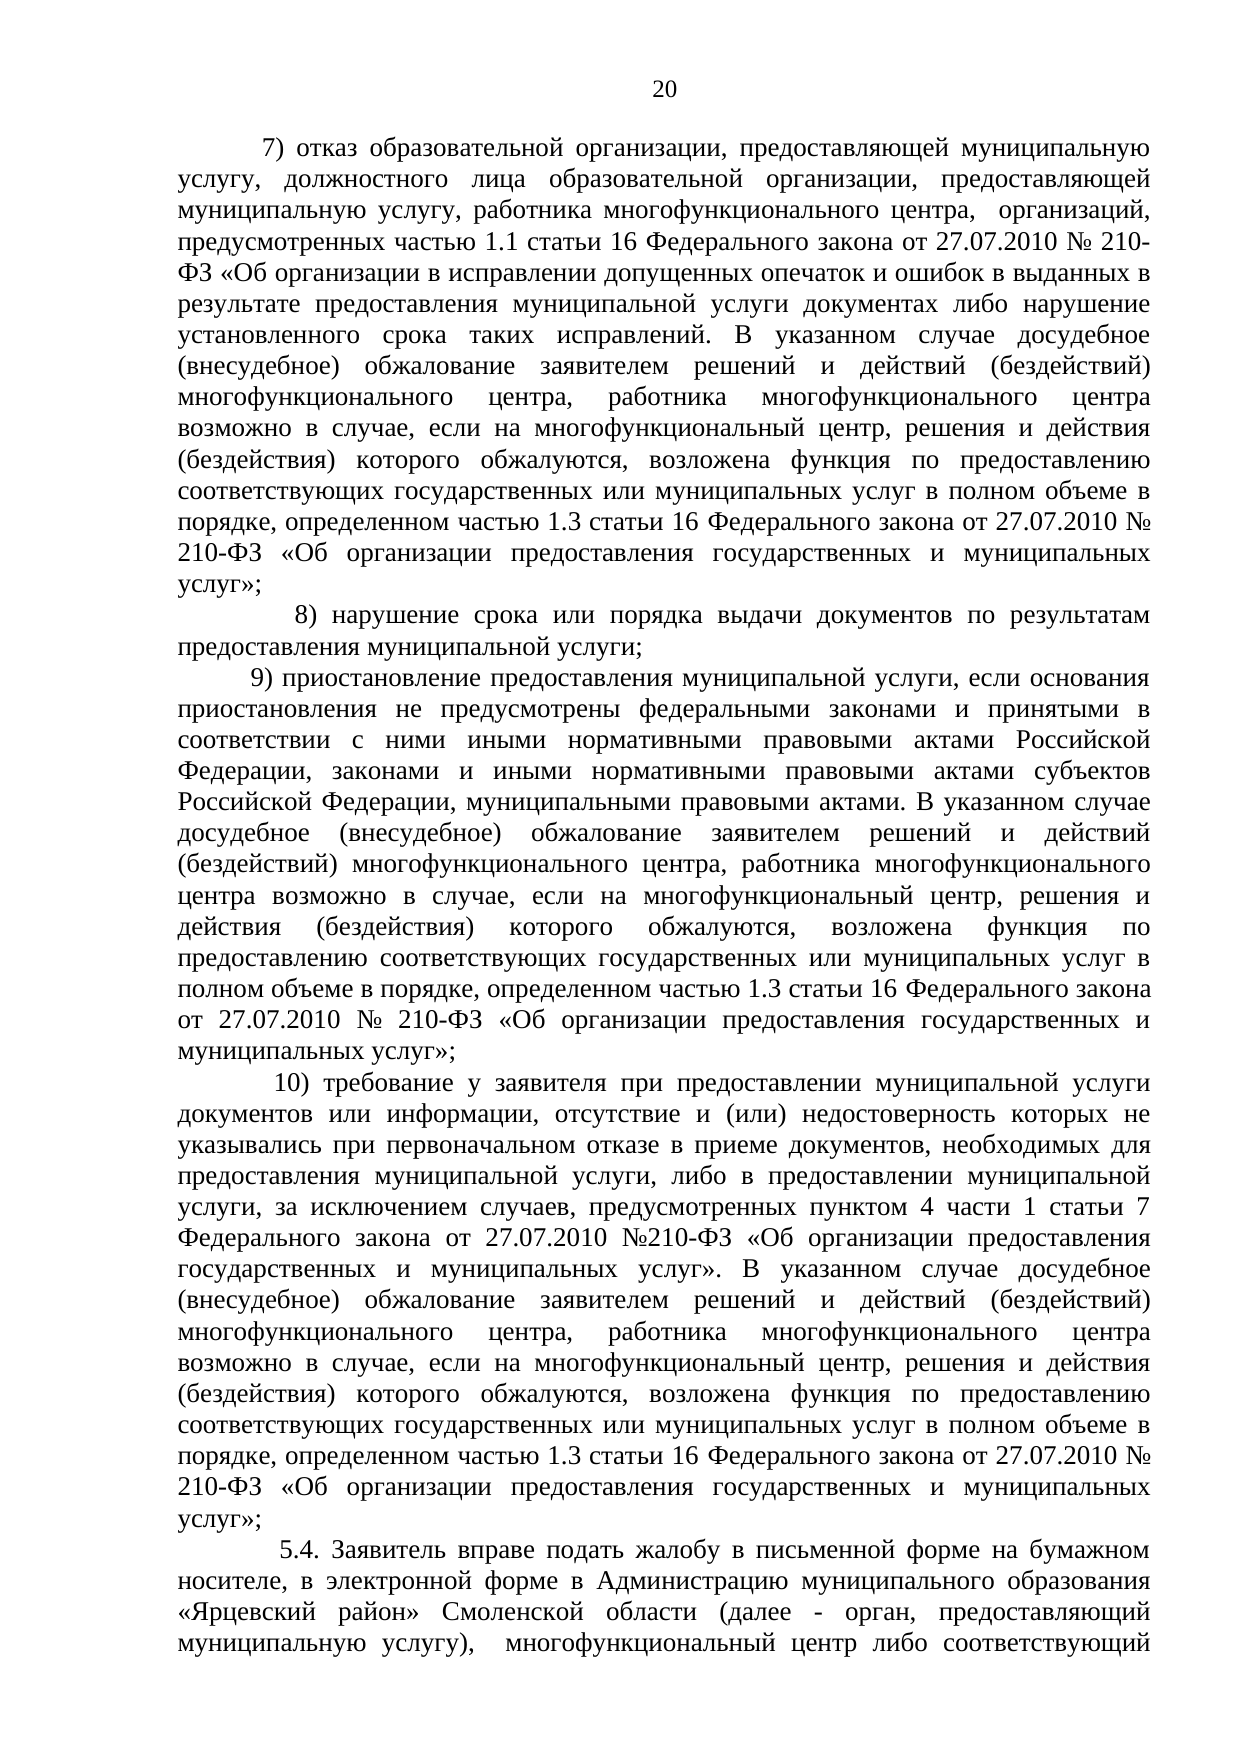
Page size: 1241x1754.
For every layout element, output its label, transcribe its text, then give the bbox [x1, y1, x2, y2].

text 9) приостановление предоставления муниципальной услуги, если основания приостановления не предусмотрены федеральными законами и принятыми в соответствии с ними иными нормативными правовыми актами Российской Федерации, законами и иными нормативными правовыми актами субъектов Российской Федерации, муниципальными правовыми актами. В указанном случае досудебное (внесудебное) обжалование заявителем решений и действий (бездействий) многофункционального центра, работника многофункционального центра возможно в случае, если на многофункциональный центр, решения и действия (бездействия) которого обжалуются, возложена функция по предоставлению соответствующих государственных или муниципальных услуг в полном объеме в порядке, определенном частью 1.3 статьи 16 Федерального закона от 27.07.2010 № 210-ФЗ «Об организации предоставления государственных и муниципальных услуг»; [177, 661, 1152, 1066]
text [177, 1533, 1152, 1657]
text 10) требование у заявителя при предоставлении муниципальной услуги документов или информации, отсутствие и (или) недостоверность которых не указывались при первоначальном отказе в приеме документов, необходимых для предоставления муниципальной услуги, либо в предоставлении муниципальной услуги, за исключением случаев, предусмотренных пунктом 4 части 1 статьи 7 Федерального закона от 27.07.2010 №210-ФЗ «Об организации предоставления государственных и муниципальных услуг». В указанном случае досудебное (внесудебное) обжалование заявителем решений и действий (бездействий) многофункционального центра, работника многофункционального центра возможно в случае, если на многофункциональный центр, решения и действия (бездействия) которого обжалуются, возложена функция по предоставлению соответствующих государственных или муниципальных услуг в полном объеме в порядке, определенном частью 1.3 статьи 16 Федерального закона от 27.07.2010 № 210-ФЗ «Об организации предоставления государственных и муниципальных услуг»; [177, 1066, 1152, 1533]
text 7) отказ образовательной организации, предоставляющей муниципальную услугу, должностного лица образовательной организации, предоставляющей муниципальную услугу, работника многофункционального центра, организаций, предусмотренных частью 1.1 статьи 16 Федерального закона от 27.07.2010 № 210-ФЗ «Об организации в исправлении допущенных опечаток и ошибок в выданных в результате предоставления муниципальной услуги документах либо нарушение установленного срока таких исправлений. В указанном случае досудебное (внесудебное) обжалование заявителем решений и действий (бездействий) многофункционального центра, работника многофункционального центра возможно в случае, если на многофункциональный центр, решения и действия (бездействия) которого обжалуются, возложена функция по предоставлению соответствующих государственных или муниципальных услуг в полном объеме в порядке, определенном частью 1.3 статьи 16 Федерального закона от 27.07.2010 № 210-ФЗ «Об организации предоставления государственных и муниципальных услуг»; [177, 131, 1152, 598]
text 8) нарушение срока или порядка выдачи документов по результатам предоставления муниципальной услуги; [177, 598, 1152, 661]
